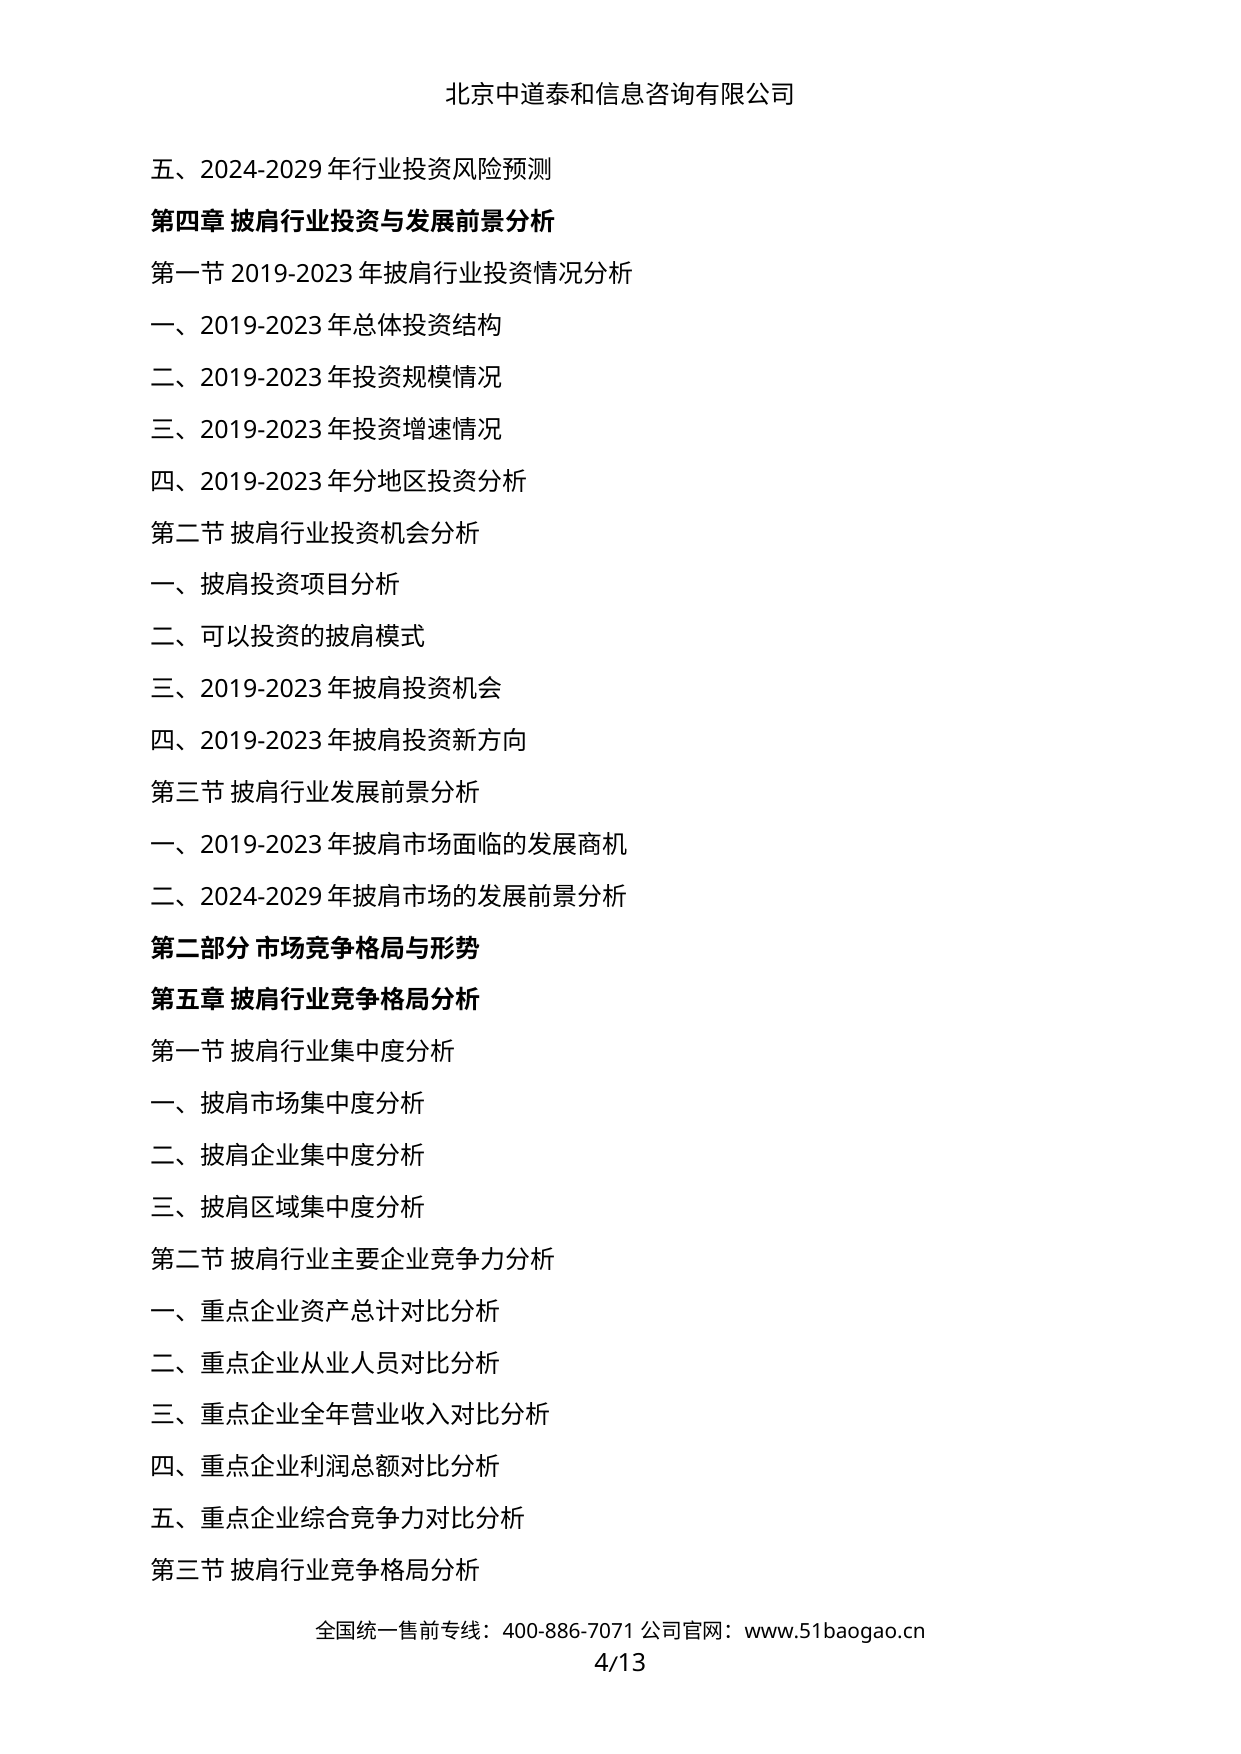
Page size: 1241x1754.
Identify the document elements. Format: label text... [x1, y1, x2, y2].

text 五、2024-2029年行业投资风险预测 [150, 150, 1090, 186]
text 一、2019-2023年披肩市场面临的发展商机 [150, 824, 1090, 861]
text 一、披肩投资项目分析 [150, 565, 1090, 601]
text 三、重点企业全年营业收入对比分析 [150, 1395, 1090, 1431]
text 第五章 披肩行业竞争格局分析 [150, 980, 1090, 1016]
text 第二节 披肩行业投资机会分析 [150, 513, 1090, 549]
text 二、2019-2023年投资规模情况 [150, 357, 1090, 394]
text 第二节 披肩行业主要企业竞争力分析 [150, 1239, 1090, 1276]
text 四、2019-2023年分地区投资分析 [150, 461, 1090, 497]
text 二、2024-2029年披肩市场的发展前景分析 [150, 876, 1090, 912]
text 第三节 披肩行业发展前景分析 [150, 772, 1090, 809]
text 一、2019-2023年总体投资结构 [150, 306, 1090, 342]
text 第一节 披肩行业集中度分析 [150, 1032, 1090, 1068]
text 一、披肩市场集中度分析 [150, 1084, 1090, 1120]
text 五、重点企业综合竞争力对比分析 [150, 1499, 1090, 1535]
text 二、重点企业从业人员对比分析 [150, 1343, 1090, 1379]
text 第二部分 市场竞争格局与形势 [150, 928, 1090, 964]
text 三、2019-2023年披肩投资机会 [150, 669, 1090, 705]
text 三、2019-2023年投资增速情况 [150, 409, 1090, 446]
text 二、可以投资的披肩模式 [150, 617, 1090, 653]
text 第一节 2019-2023年披肩行业投资情况分析 [150, 254, 1090, 290]
text 四、2019-2023年披肩投资新方向 [150, 721, 1090, 757]
text 第三节 披肩行业竞争格局分析 [150, 1551, 1090, 1587]
text 三、披肩区域集中度分析 [150, 1187, 1090, 1224]
text 一、重点企业资产总计对比分析 [150, 1291, 1090, 1327]
text 第四章 披肩行业投资与发展前景分析 [150, 202, 1090, 238]
text 四、重点企业利润总额对比分析 [150, 1447, 1090, 1483]
text 二、披肩企业集中度分析 [150, 1136, 1090, 1172]
